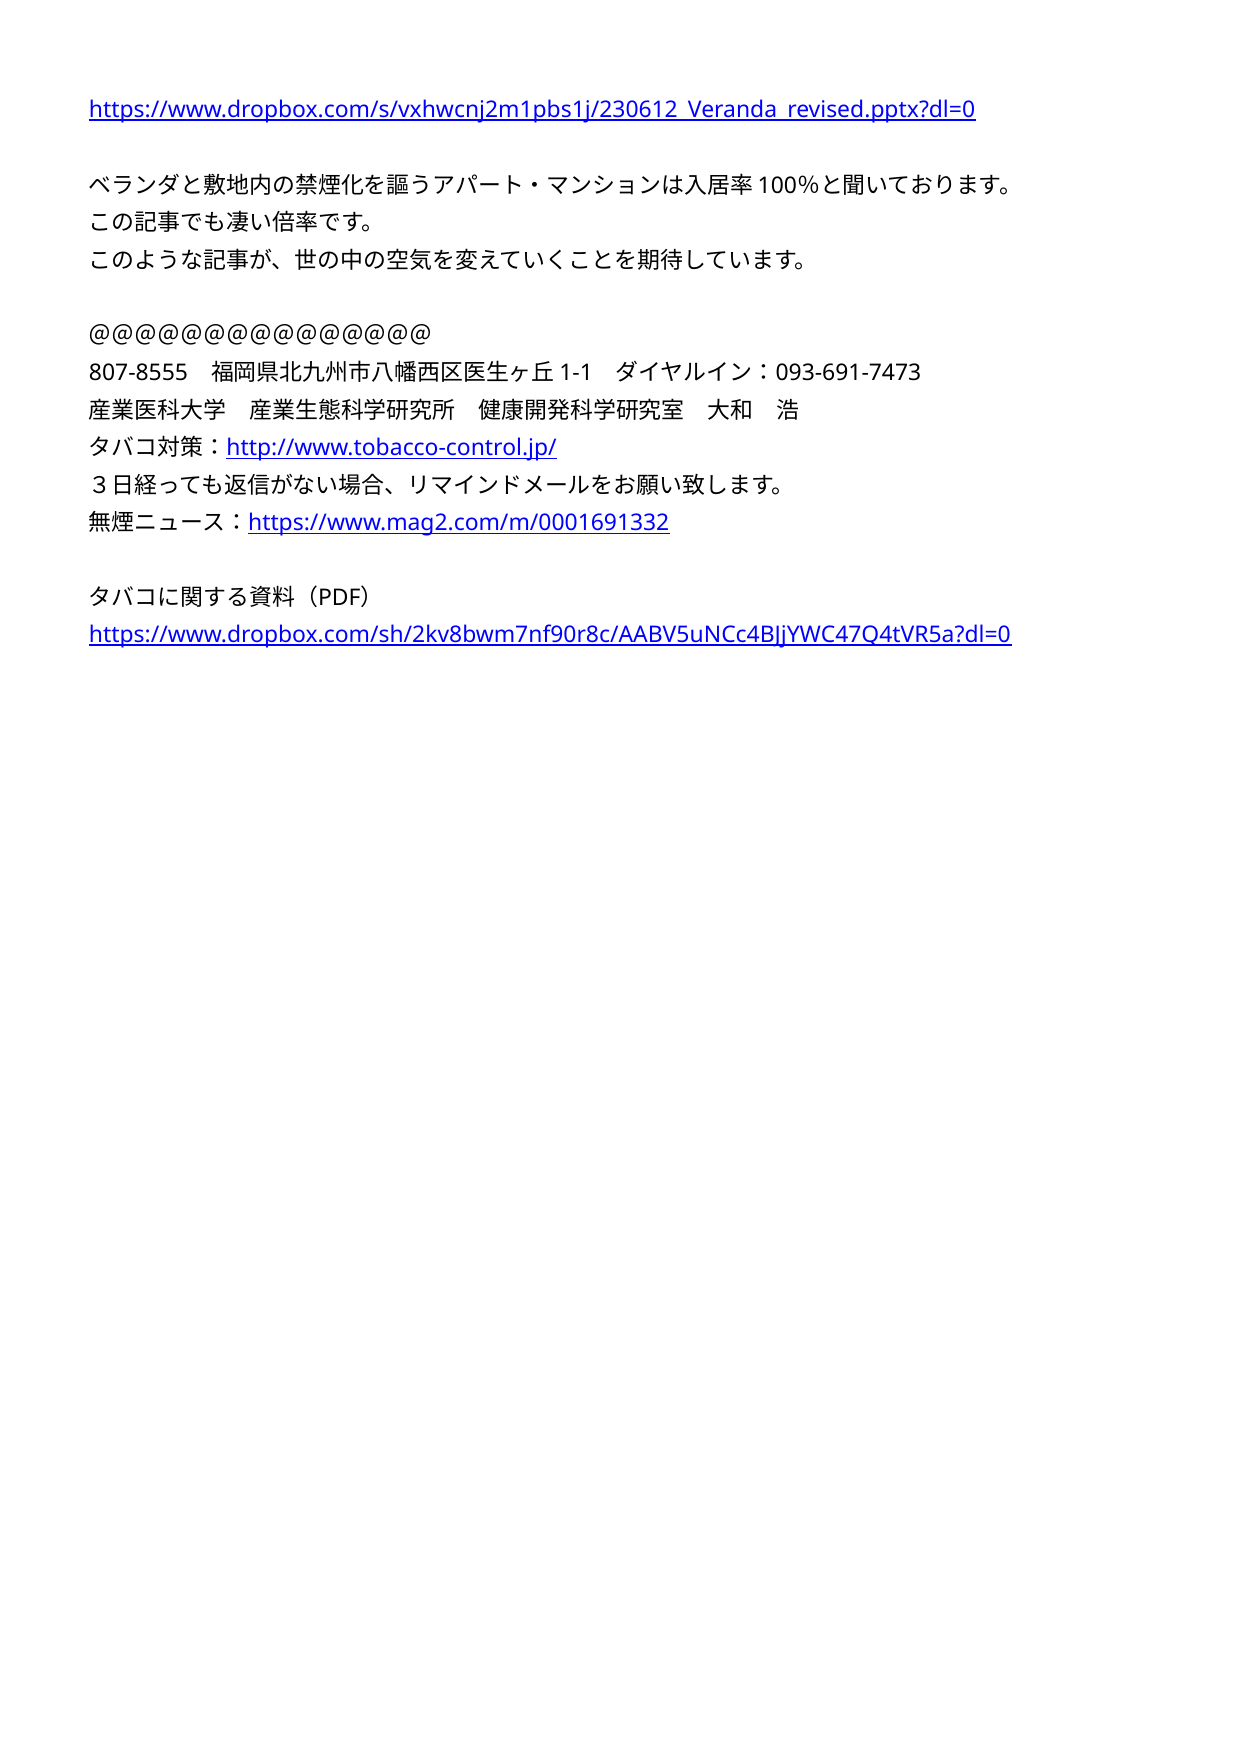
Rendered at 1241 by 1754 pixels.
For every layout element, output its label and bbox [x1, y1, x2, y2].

text [89, 89, 1152, 652]
